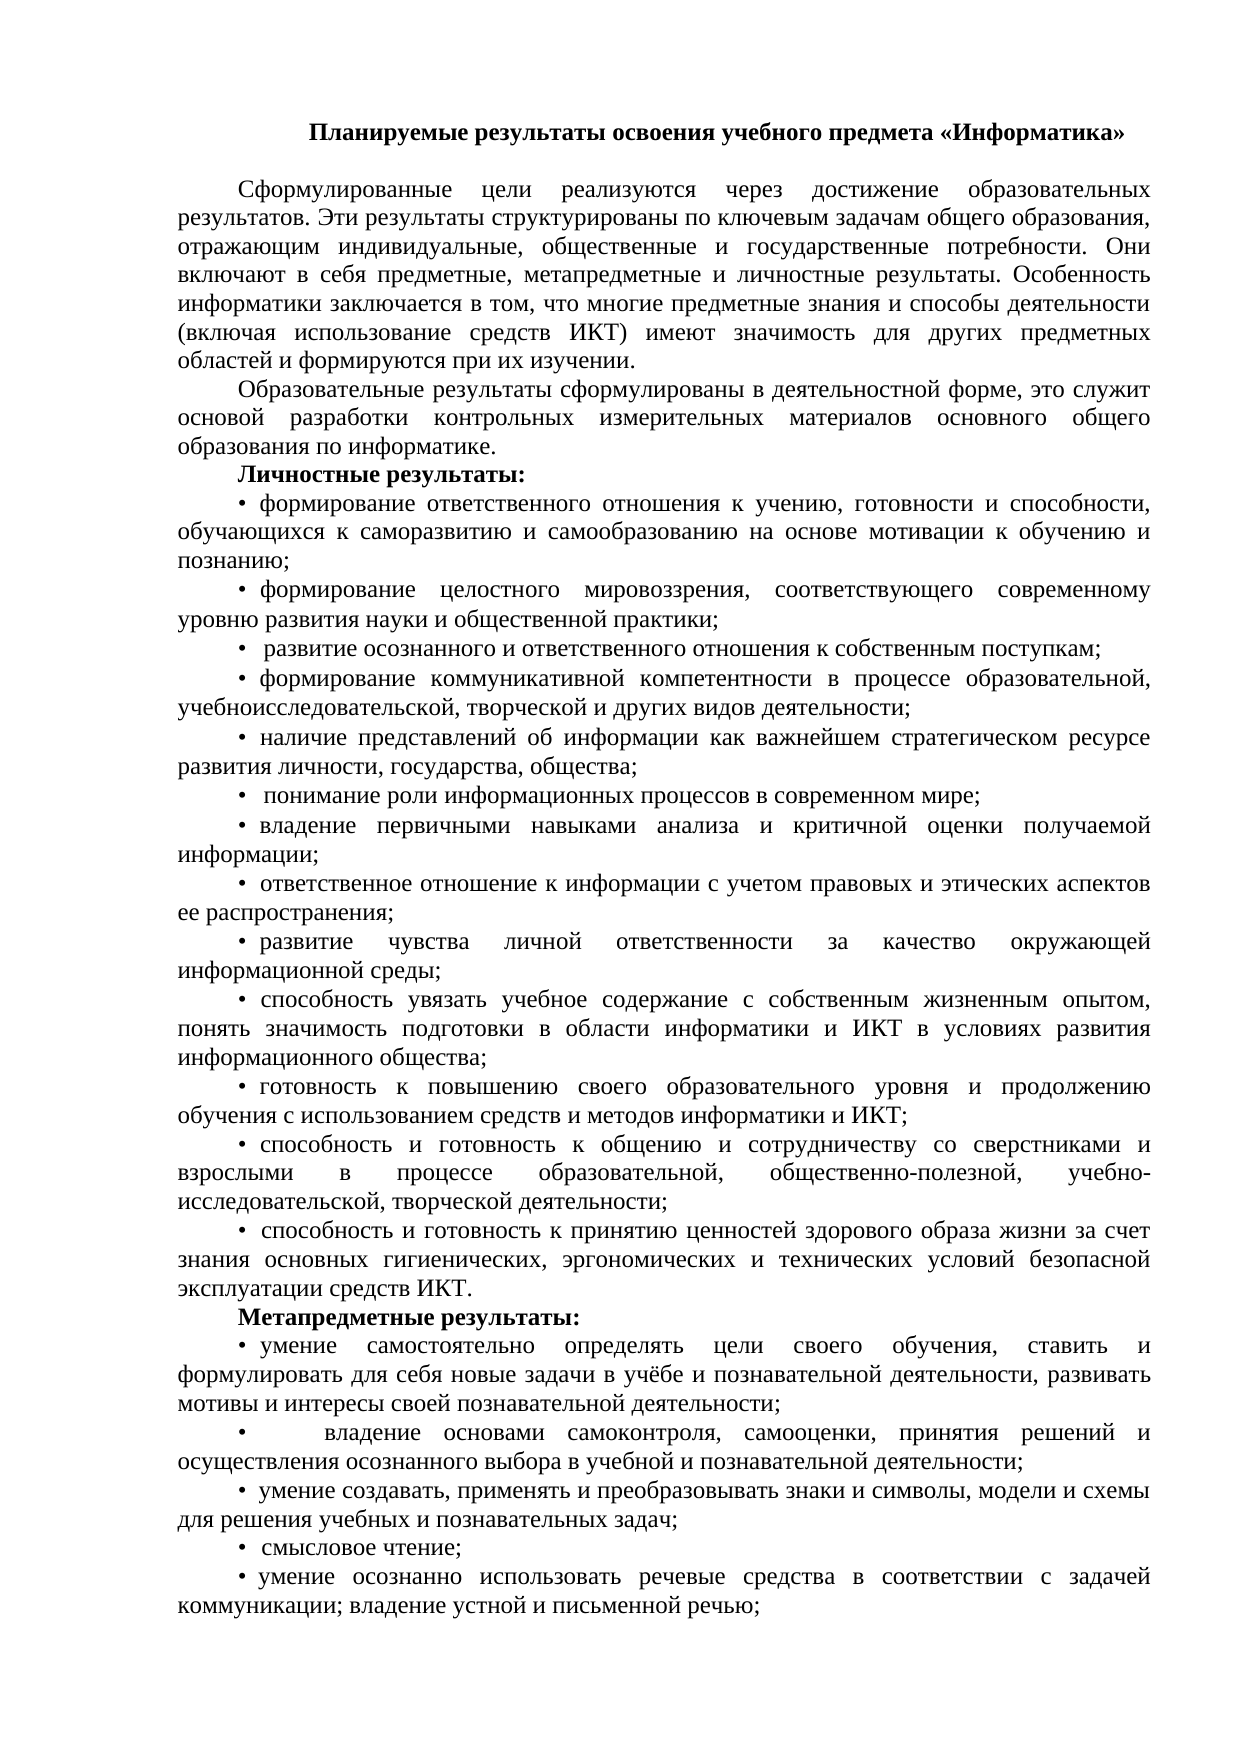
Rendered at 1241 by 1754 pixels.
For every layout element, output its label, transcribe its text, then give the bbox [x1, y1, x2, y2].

list понимание роли информационных процессов в современном мире; [177, 780, 1152, 810]
list формирование целостного мировоззрения, соответствующего современному уровню развития науки и общественной практики; [177, 574, 1152, 633]
text Личностные результаты: [177, 460, 1152, 488]
list владение основами самоконтроля, самооценки, принятия решений и осуществления осознанного выбора в учебной и познавательной деятельности; [177, 1418, 1152, 1476]
list владение первичными навыками анализа и критичной оценки получаемой информации; [177, 810, 1152, 869]
list ответственное отношение к информации с учетом правовых и этических аспектов ее распространения; [177, 869, 1152, 927]
list умение самостоятельно определять цели своего обучения, ставить и формулировать для себя новые задачи в учёбе и познавательной деятельности, развивать мотивы и интересы своей познавательной деятельности; [177, 1331, 1152, 1418]
text Образовательные результаты сформулированы в деятельностной форме, это служит основой разработки контрольных измерительных материалов основного общего образования по информатике. [177, 374, 1152, 460]
list формирование ответственного отношения к учению, готовности и способности, обучающихся к саморазвитию и самообразованию на основе мотивации к обучению и познанию; [177, 488, 1152, 574]
text Сформулированные цели реализуются через достижение образовательных результатов. Эти результаты структурированы по ключевым задачам общего образования, отражающим индивидуальные, общественные и государственные потребности. Они включают в себя предметные, метапредметные и личностные результаты. Особенность информатики заключается в том, что многие предметные знания и способы деятельности (включая использование средств ИКТ) имеют значимость для других предметных областей и формируются при их изучении. [177, 174, 1152, 374]
list умение осознанно использовать речевые средства в соответствии с задачей коммуникации; владение устной и письменной речью; [177, 1562, 1152, 1619]
list способность и готовность к принятию ценностей здорового образа жизни за счет знания основных гигиенических, эргономических и технических условий безопасной эксплуатации средств ИКТ. [177, 1215, 1152, 1302]
list способность и готовность к общению и сотрудничеству со сверстниками и взрослыми в процессе образовательной, общественно-полезной, учебно-исследовательской, творческой деятельности; [177, 1129, 1152, 1215]
list смысловое чтение; [177, 1533, 1152, 1562]
text Планируемые результаты освоения учебного предмета «Информатика» [308, 118, 1152, 146]
list наличие представлений об информации как важнейшем стратегическом ресурсе развития личности, государства, общества; [177, 721, 1152, 780]
list готовность к повышению своего образовательного уровня и продолжению обучения с использованием средств и методов информатики и ИКТ; [177, 1071, 1152, 1129]
list формирование коммуникативной компетентности в процессе образовательной, учебноисследовательской, творческой и других видов деятельности; [177, 662, 1152, 721]
text Метапредметные результаты: [177, 1302, 1152, 1331]
list умение создавать, применять и преобразовывать знаки и символы, модели и схемы для решения учебных и познавательных задач; [177, 1476, 1152, 1533]
list способность увязать учебное содержание с собственным жизненным опытом, понять значимость подготовки в области информатики и ИКТ в условиях развития информационного общества; [177, 984, 1152, 1071]
list развитие осознанного и ответственного отношения к собственным поступкам; [177, 633, 1152, 662]
list развитие чувства личной ответственности за качество окружающей информационной среды; [177, 927, 1152, 984]
